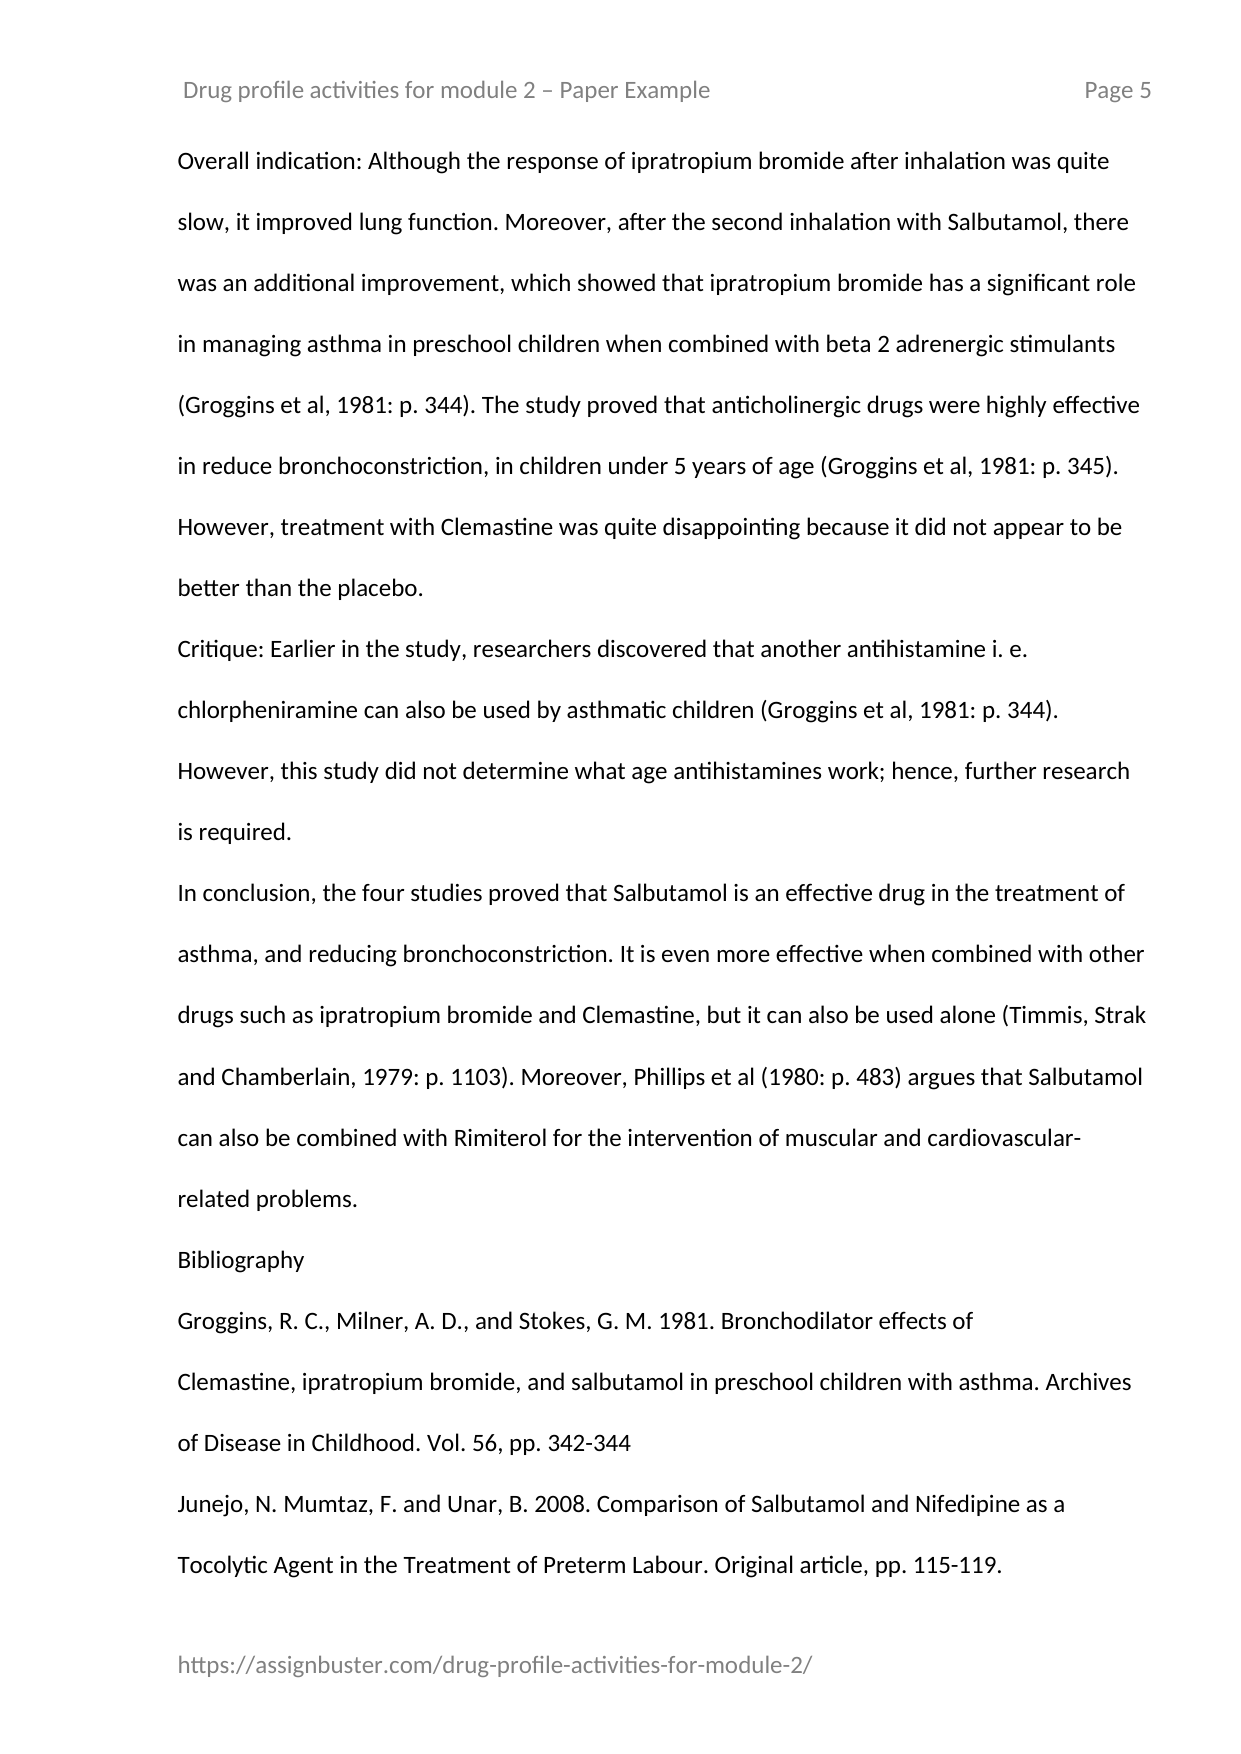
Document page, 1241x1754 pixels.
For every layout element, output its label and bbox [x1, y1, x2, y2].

text [177, 145, 1152, 1579]
